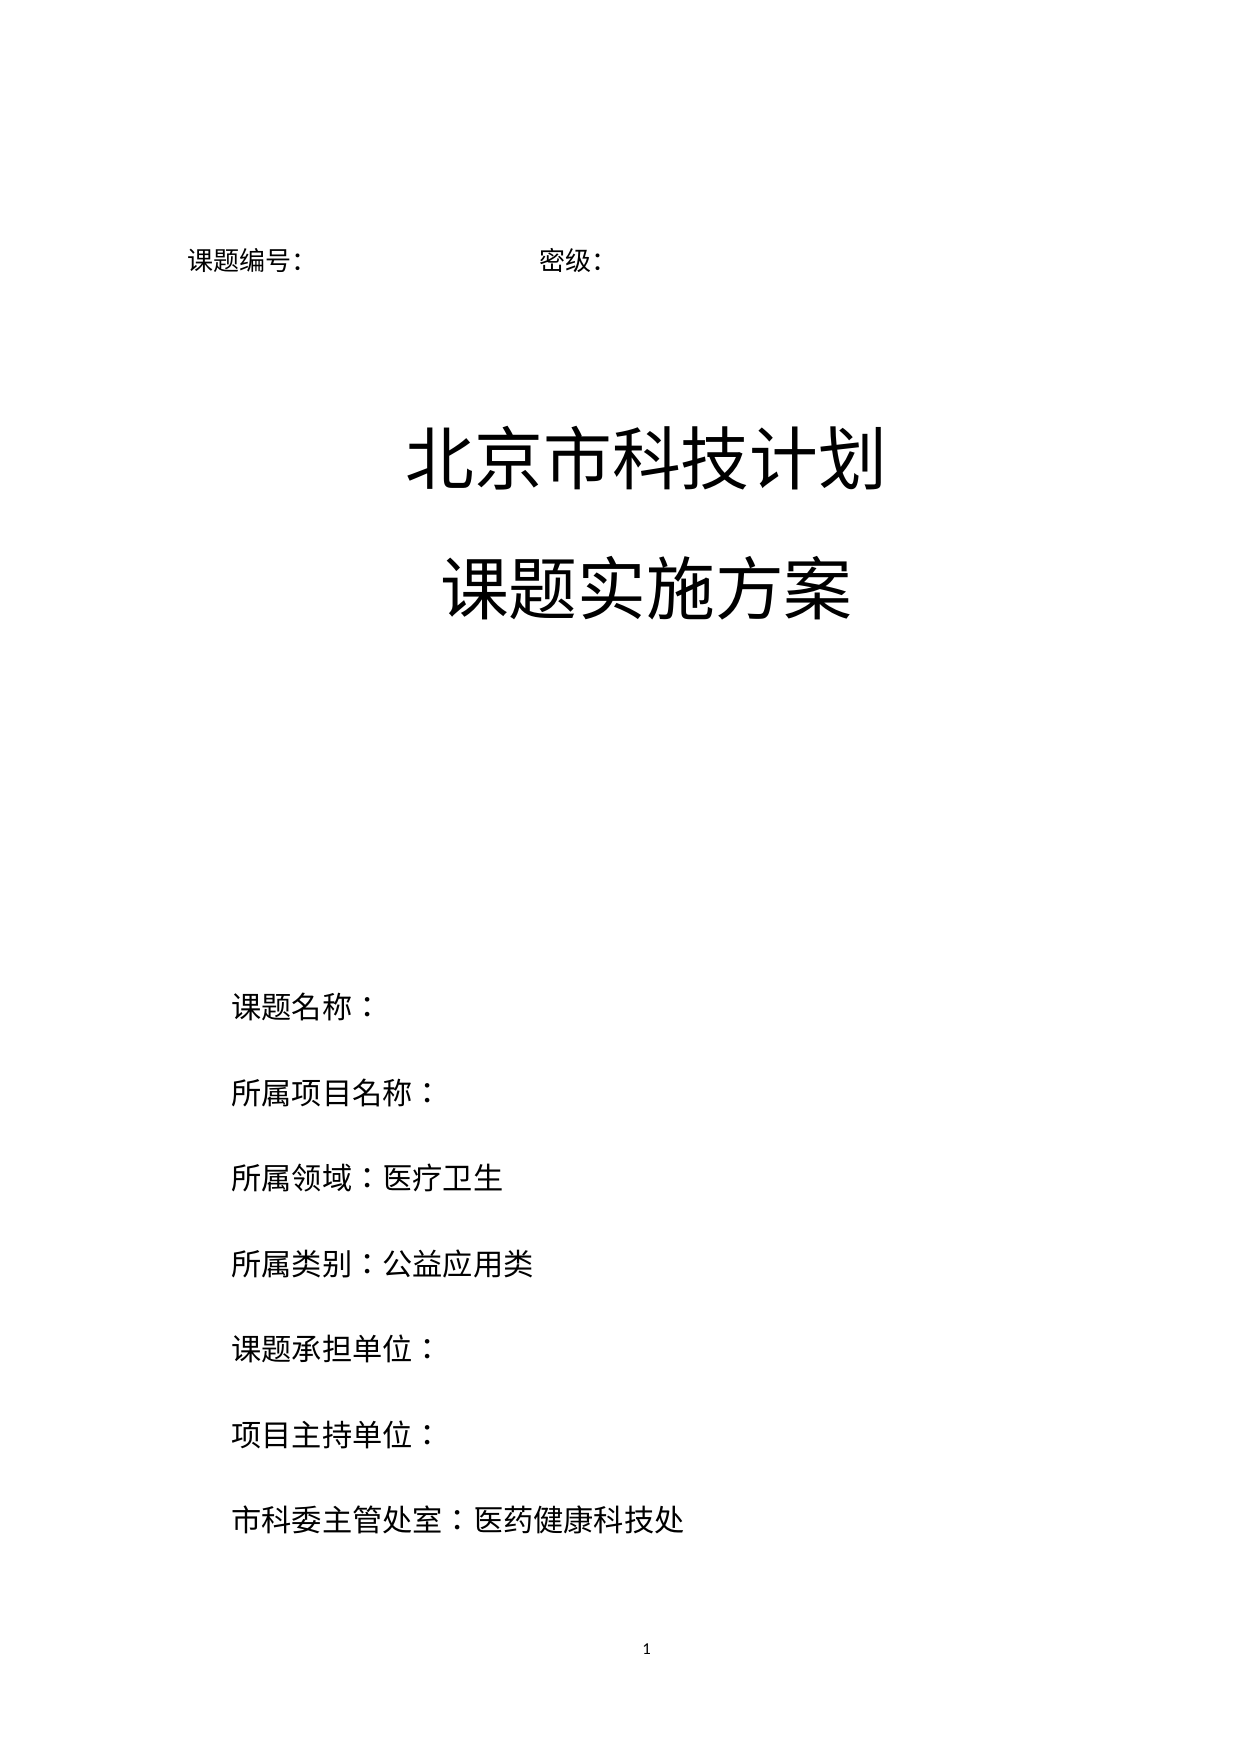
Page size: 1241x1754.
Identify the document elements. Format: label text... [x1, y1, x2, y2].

text 北京市科技计划 [187, 389, 1105, 519]
text 项目主持单位： [231, 1402, 1105, 1467]
text 课题名称： [231, 974, 1105, 1039]
text 所属类别：公益应用类 [231, 1231, 1105, 1296]
text 课题承担单位： [231, 1317, 1105, 1382]
text 市科委主管处室：医药健康科技处 [231, 1488, 1105, 1553]
text 课题编号： 密级： [187, 227, 1105, 292]
text 所属领域：医疗卫生 [231, 1146, 1105, 1211]
text 所属项目名称： [231, 1060, 1105, 1125]
text 课题实施方案 [187, 519, 1105, 649]
